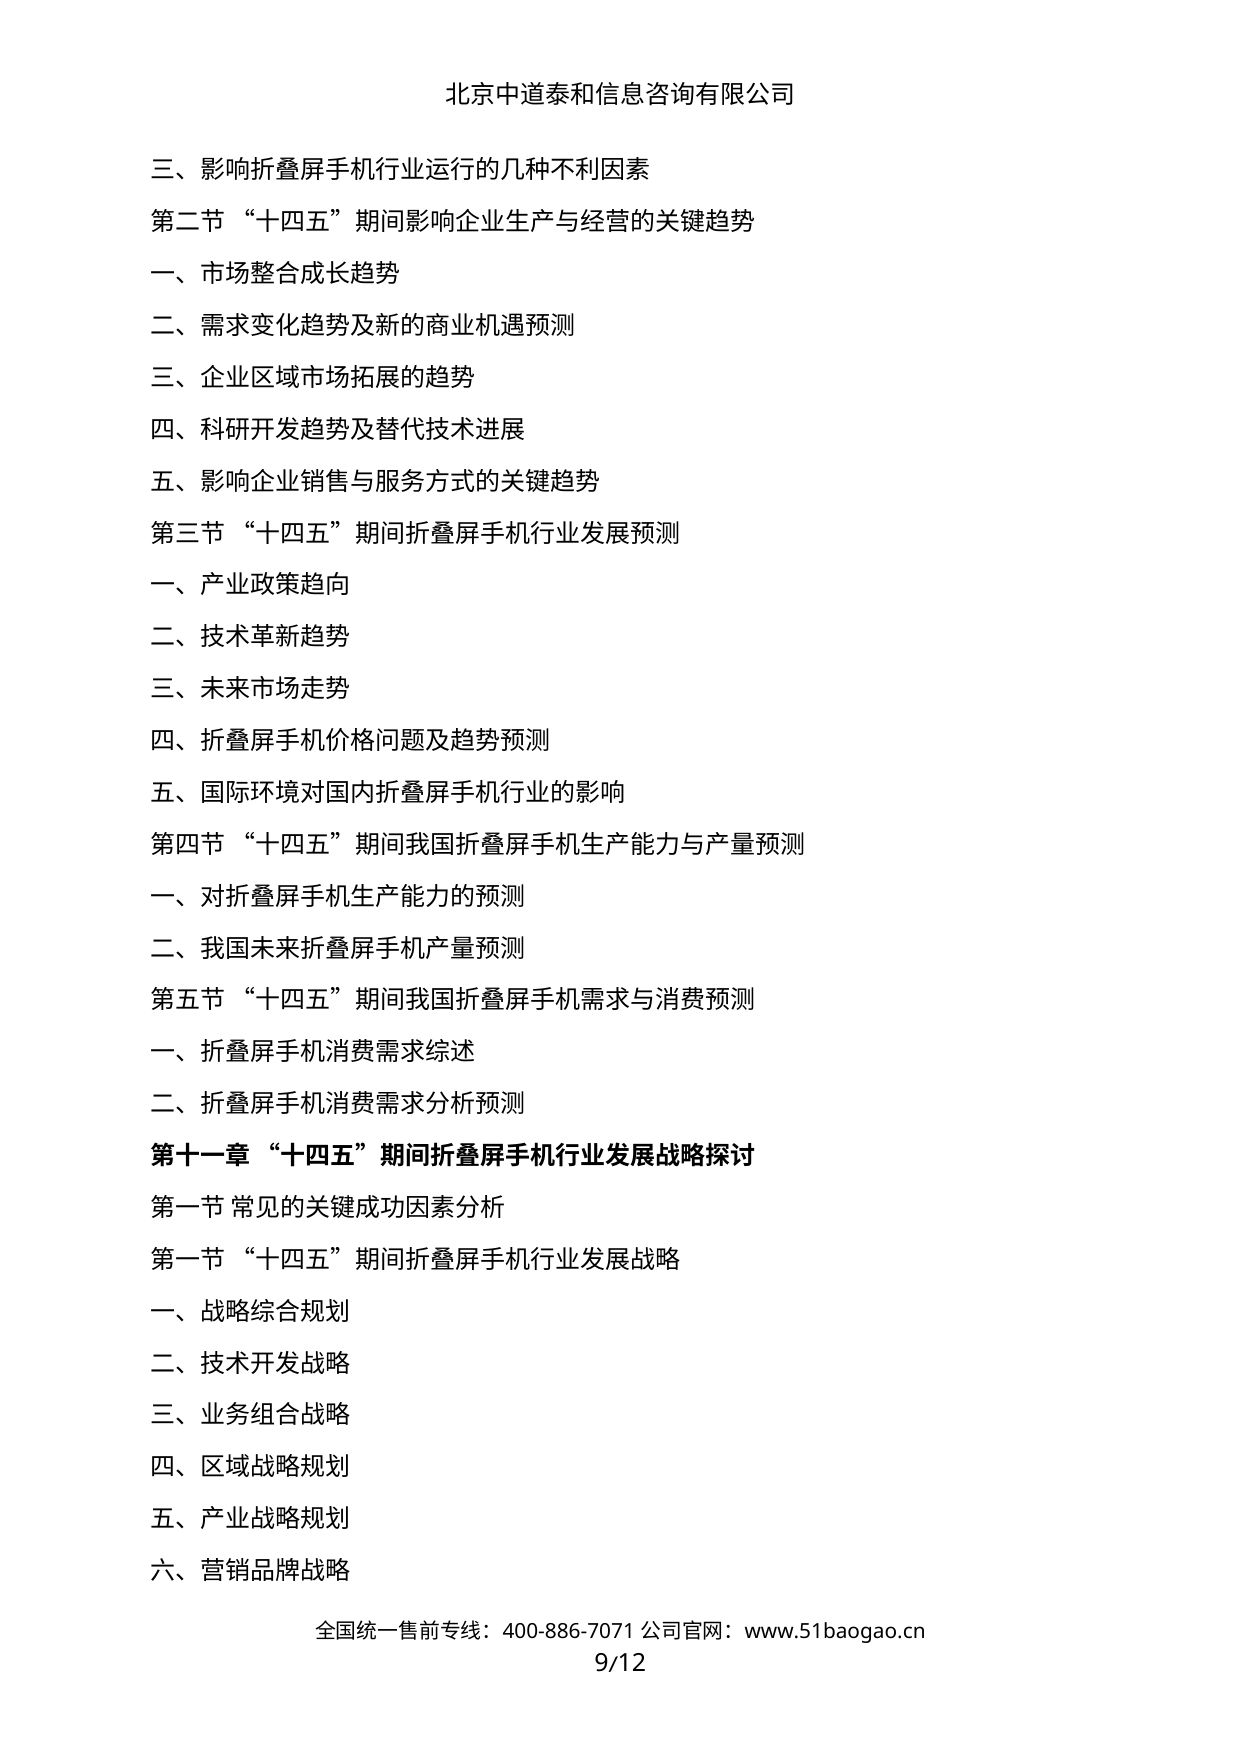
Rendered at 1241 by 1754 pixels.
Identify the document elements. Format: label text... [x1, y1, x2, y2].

text 一、折叠屏手机消费需求综述 [150, 1032, 1090, 1068]
text 三、业务组合战略 [150, 1395, 1090, 1431]
text 四、科研开发趋势及替代技术进展 [150, 409, 1090, 446]
text 一、对折叠屏手机生产能力的预测 [150, 876, 1090, 912]
text 四、区域战略规划 [150, 1447, 1090, 1483]
text 三、未来市场走势 [150, 669, 1090, 705]
text 第十一章 “十四五”期间折叠屏手机行业发展战略探讨 [150, 1136, 1090, 1172]
text 一、战略综合规划 [150, 1291, 1090, 1327]
text 五、产业战略规划 [150, 1499, 1090, 1535]
text 第二节 “十四五”期间影响企业生产与经营的关键趋势 [150, 202, 1090, 238]
text 二、技术开发战略 [150, 1343, 1090, 1379]
text 五、国际环境对国内折叠屏手机行业的影响 [150, 772, 1090, 809]
text 五、影响企业销售与服务方式的关键趋势 [150, 461, 1090, 497]
text 第一节 “十四五”期间折叠屏手机行业发展战略 [150, 1239, 1090, 1276]
text 第五节 “十四五”期间我国折叠屏手机需求与消费预测 [150, 980, 1090, 1016]
text 四、折叠屏手机价格问题及趋势预测 [150, 721, 1090, 757]
text 一、市场整合成长趋势 [150, 254, 1090, 290]
text 一、产业政策趋向 [150, 565, 1090, 601]
text 三、影响折叠屏手机行业运行的几种不利因素 [150, 150, 1090, 186]
text 三、企业区域市场拓展的趋势 [150, 357, 1090, 394]
text 二、我国未来折叠屏手机产量预测 [150, 928, 1090, 964]
text 第三节 “十四五”期间折叠屏手机行业发展预测 [150, 513, 1090, 549]
text 二、技术革新趋势 [150, 617, 1090, 653]
text 六、营销品牌战略 [150, 1551, 1090, 1587]
text 第四节 “十四五”期间我国折叠屏手机生产能力与产量预测 [150, 824, 1090, 861]
text 二、折叠屏手机消费需求分析预测 [150, 1084, 1090, 1120]
text 二、需求变化趋势及新的商业机遇预测 [150, 306, 1090, 342]
text 第一节 常见的关键成功因素分析 [150, 1187, 1090, 1224]
